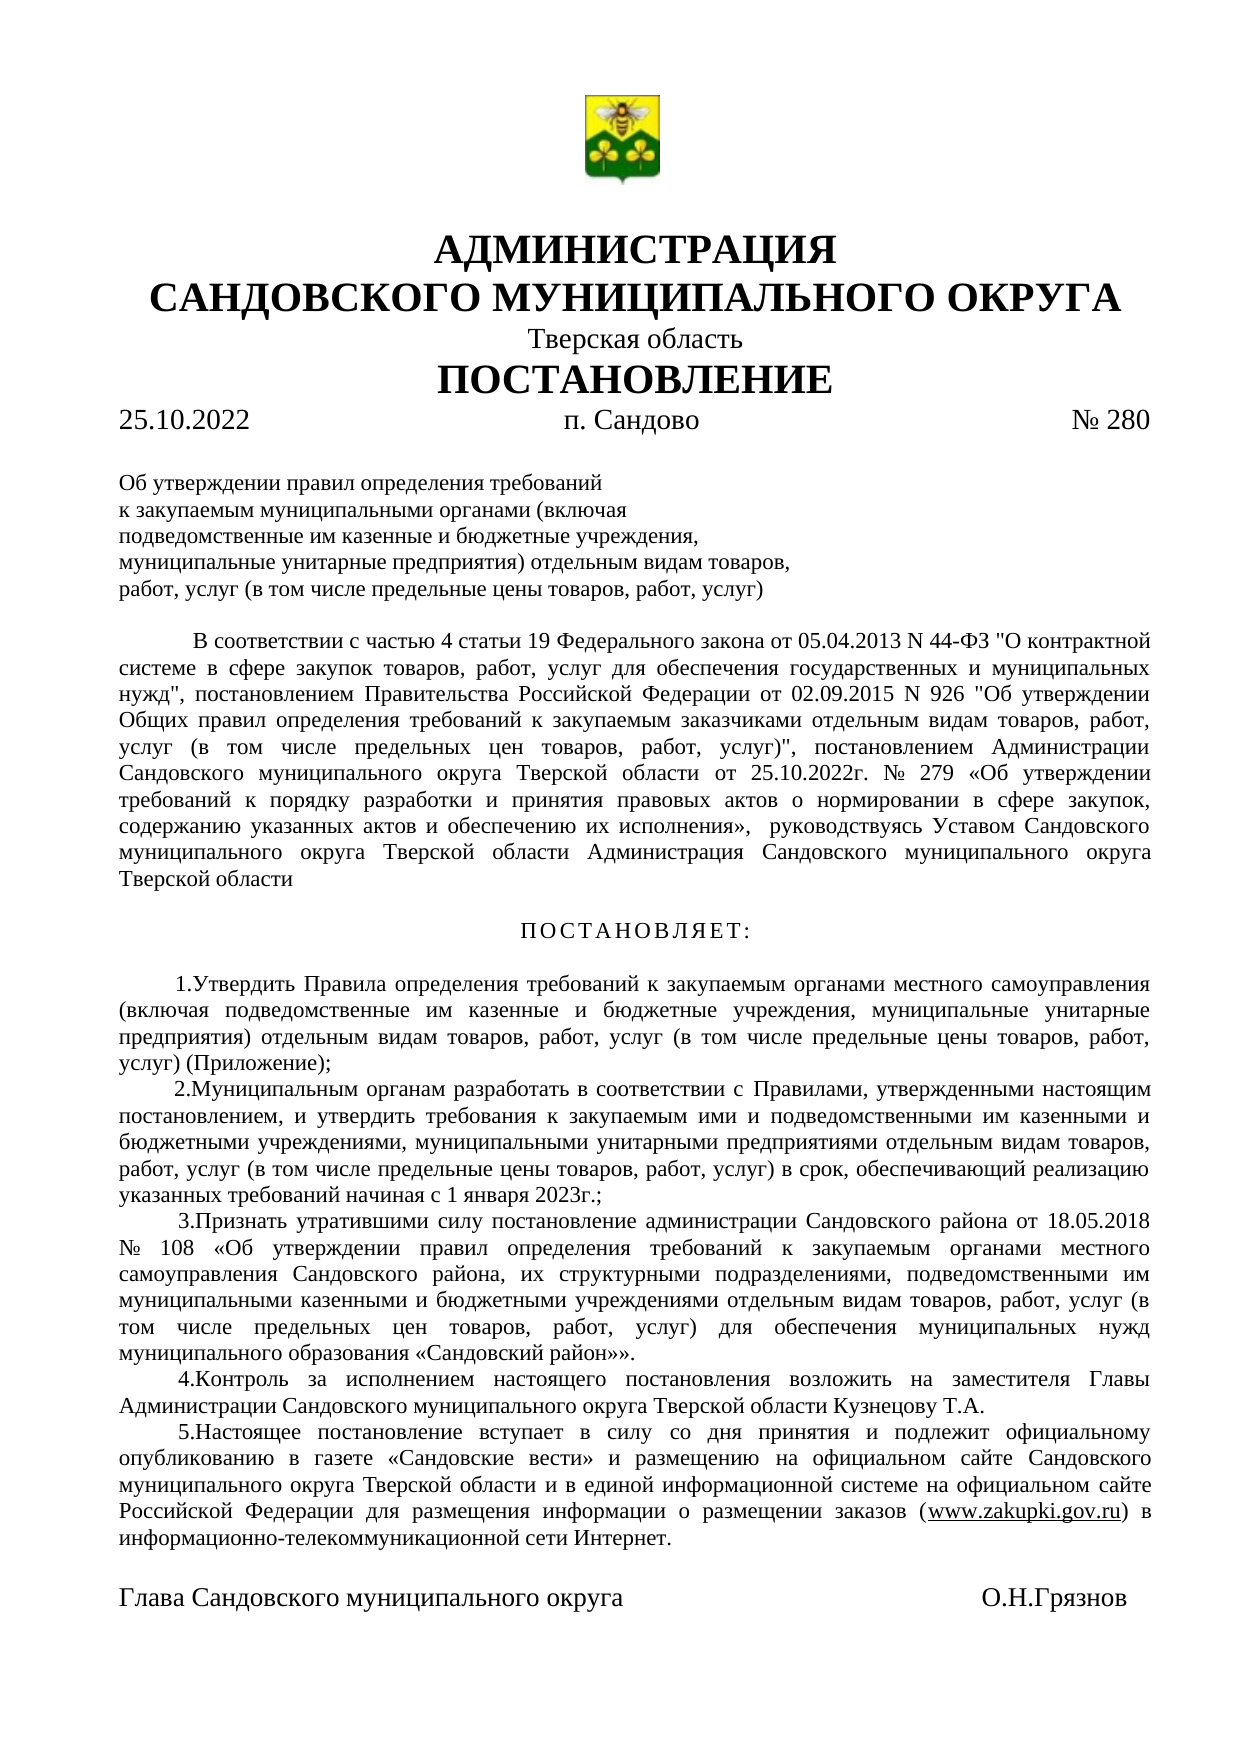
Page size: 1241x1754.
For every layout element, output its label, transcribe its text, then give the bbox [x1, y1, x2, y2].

text работ, услуг (в том числе предельные цены товаров, работ, услуг) [119, 575, 1152, 601]
text 5.Настоящее постановление вступает в силу со дня принятия и подлежит официальному опубликованию в газете «Сандовские вести» и размещению на официальном сайте Сандовского муниципального округа Тверской области и в единой информационной системе на официальном сайте Российской Федерации для размещения информации о размещении заказов (www.zakupki.gov.ru) в информационно-телекоммуникационной сети Интернет. [119, 1418, 1152, 1550]
text В соответствии с частью 4 статьи 19 Федерального закона от 05.04.2013 N 44-ФЗ "О контрактной системе в сфере закупок товаров, работ, услуг для обеспечения государственных и муниципальных нужд", постановлением Правительства Российской Федерации от 02.09.2015 N 926 "Об утверждении Общих правил определения требований к закупаемым заказчиками отдельным видам товаров, работ, услуг (в том числе предельных цен товаров, работ, услуг)", постановлением Администрации Сандовского муниципального округа Тверской области от 25.10.2022г. № 279 «Об утверждении требований к порядку разработки и принятия правовых актов о нормировании в сфере закупок, содержанию указанных актов и обеспечению их исполнения», руководствуясь Уставом Сандовского муниципального округа Тверской области Администрация Сандовского муниципального округа Тверской области [119, 627, 1152, 891]
list Об утверждении правил определения требований [119, 469, 1152, 496]
text 2.Муниципальным органам разработать в соответствии с Правилами, утвержденными настоящим постановлением, и утвердить требования к закупаемым ими и подведомственными им казенными и бюджетными учреждениями, муниципальными унитарными предприятиями отдельным видам товаров, работ, услуг (в том числе предельные цены товаров, работ, услуг) в срок, обеспечивающий реализацию указанных требований начиная с 1 января 2023г.; [119, 1076, 1152, 1207]
text 1.Утвердить Правила определения требований к закупаемым органами местного самоуправления (включая подведомственные им казенные и бюджетные учреждения, муниципальные унитарные предприятия) отдельным видам товаров, работ, услуг (в том числе предельные цены товаров, работ, услуг) (Приложение); [119, 970, 1152, 1076]
list муниципальные унитарные предприятия) отдельным видам товаров, [119, 548, 1152, 575]
text ПОСТАНОВЛЯЕТ: [119, 917, 1152, 944]
list подведомственные им казенные и бюджетные учреждения, [119, 522, 1152, 548]
text Глава Сандовского муниципального округа О.Н.Грязнов [119, 1581, 1152, 1612]
text 4.Контроль за исполнением настоящего постановления возложить на заместителя Главы Администрации Сандовского муниципального округа Тверской области Кузнецову Т.А. [119, 1365, 1152, 1418]
text АДМИНИСТРАЦИЯ [119, 225, 1152, 273]
subtitle Тверская область [119, 321, 1152, 354]
list к закупаемым муниципальными органами (включая [119, 496, 1152, 522]
text 3.Признать утратившими силу постановление администрации Сандовского района от 18.05.2018 № 108 «Об утверждении правил определения требований к закупаемым органами местного самоуправления Сандовского района, их структурными подразделениями, подведомственными им муниципальными казенными и бюджетными учреждениями отдельным видам товаров, работ, услуг (в том числе предельных цен товаров, работ, услуг) для обеспечения муниципальных нужд муниципального образования «Сандовский район»». [119, 1207, 1152, 1365]
text 25.10.2022 п. Сандово № 280 [119, 402, 1152, 436]
subtitle ПОСТАНОВЛЕНИЕ [119, 354, 1152, 402]
text САНДОВСКОГО МУНИЦИПАЛЬНОГО ОКРУГА [119, 273, 1152, 321]
